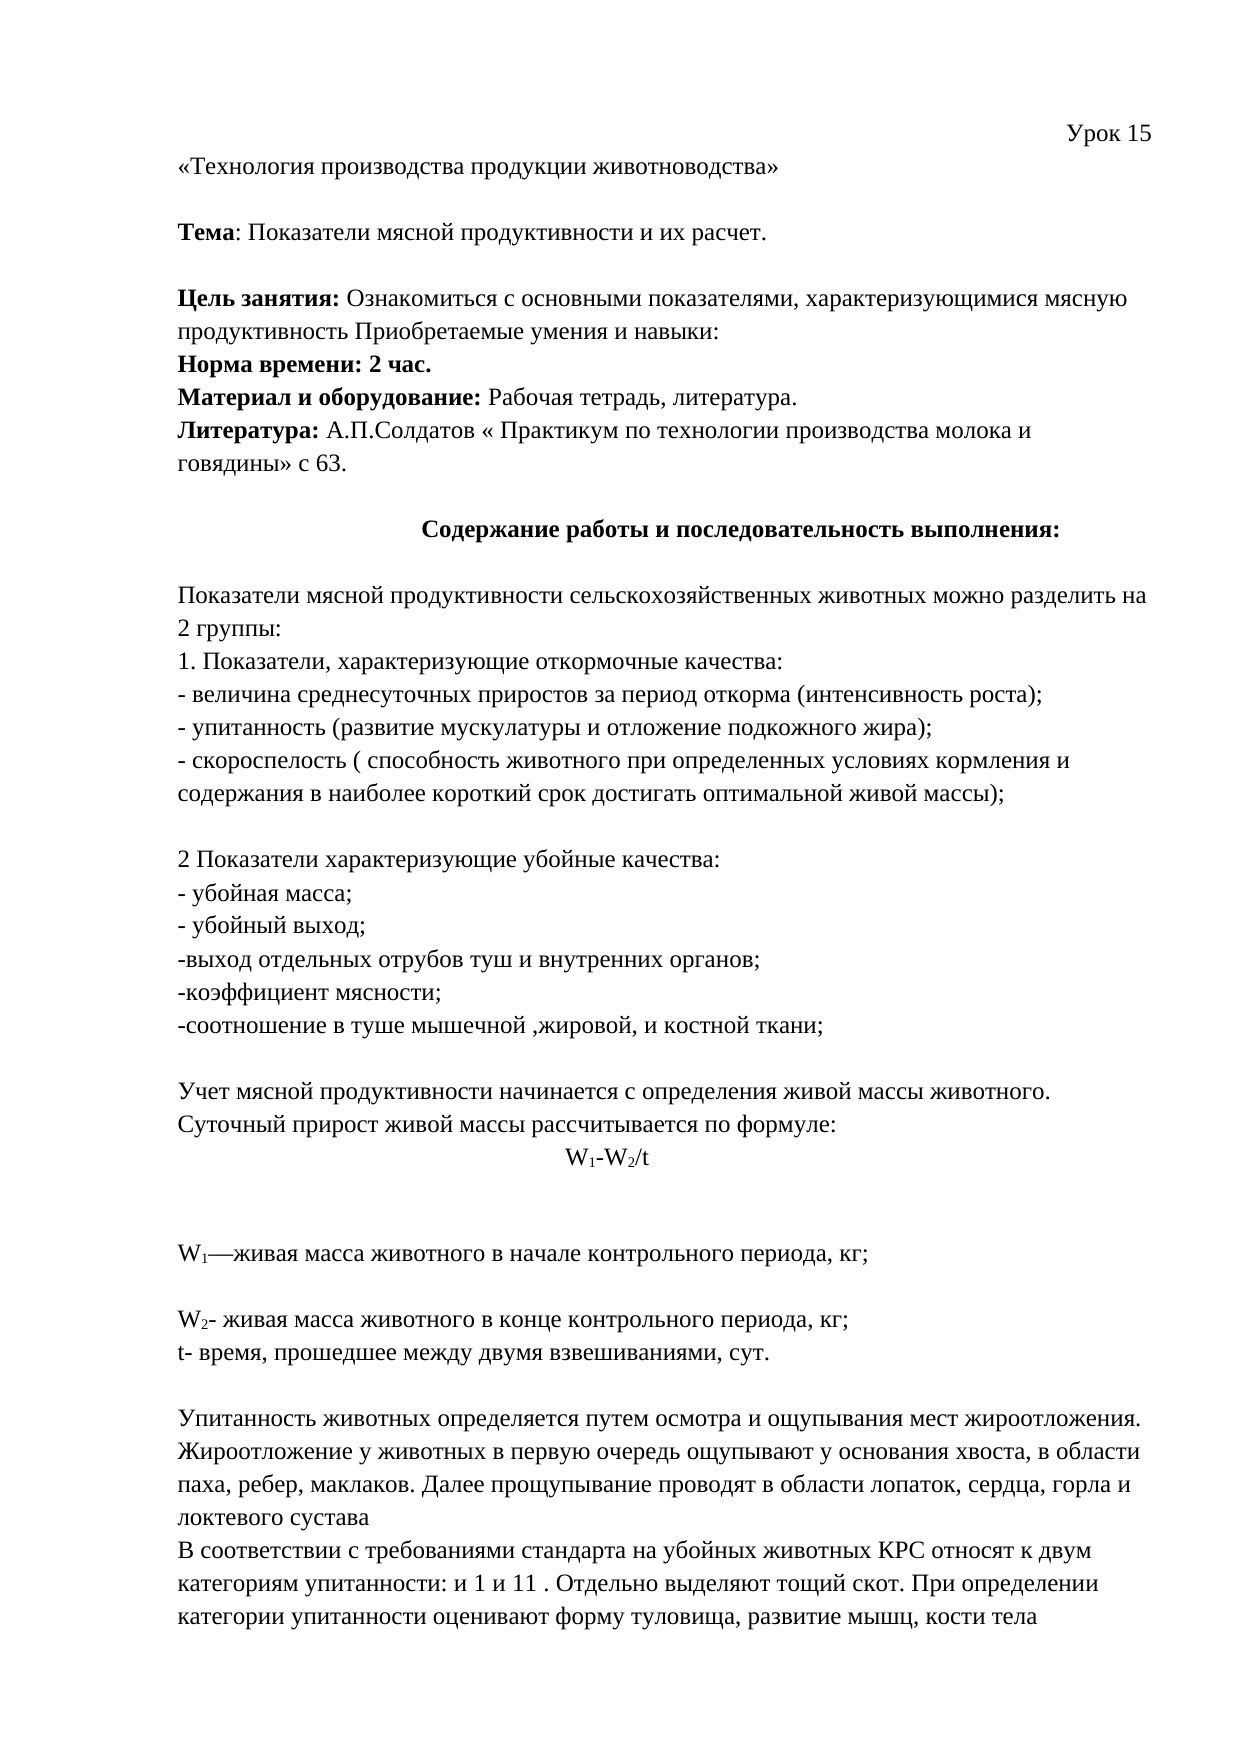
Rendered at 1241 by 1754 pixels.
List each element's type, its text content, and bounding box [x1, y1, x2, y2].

text Урок 15 [177, 118, 1152, 147]
text «Технология производства продукции животноводства» Тема: Показатели мясной продуктивности и их расчет. Цель занятия: Ознакомиться с основными показателями, характеризующимися мясную продуктивность Приобретаемые умения и навыки: Норма времени: 2 час. Материал и оборудование: Рабочая тетрадь, литература. Литература: А.П.Солдатов « Практикум по технологии производства молока и говядины» с 63. Содержание работы и последовательность выполнения: Показатели мясной продуктивности сельскохозяйственных животных можно разделить на 2 группы: 1. Показатели, характеризующие откормочные качества: - величина среднесуточных приростов за период откорма (интенсивность роста); - упитанность (развитие мускулатуры и отложение подкожного жира); - скороспелость ( способность животного при определенных условиях кормления и содержания в наиболее короткий срок достигать оптимальной живой массы); 2 Показатели характеризующие убойные качества: - убойная масса; - убойный выход; -выход отдельных отрубов туш и внутренних органов; -коэффициент мясности; -соотношение в туше мышечной ,жировой, и костной ткани; Учет мясной продуктивности начинается с определения живой массы животного. Суточный прирост живой массы рассчитывается по формуле: W1-W2/t [177, 151, 1152, 1201]
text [177, 1204, 1152, 1629]
